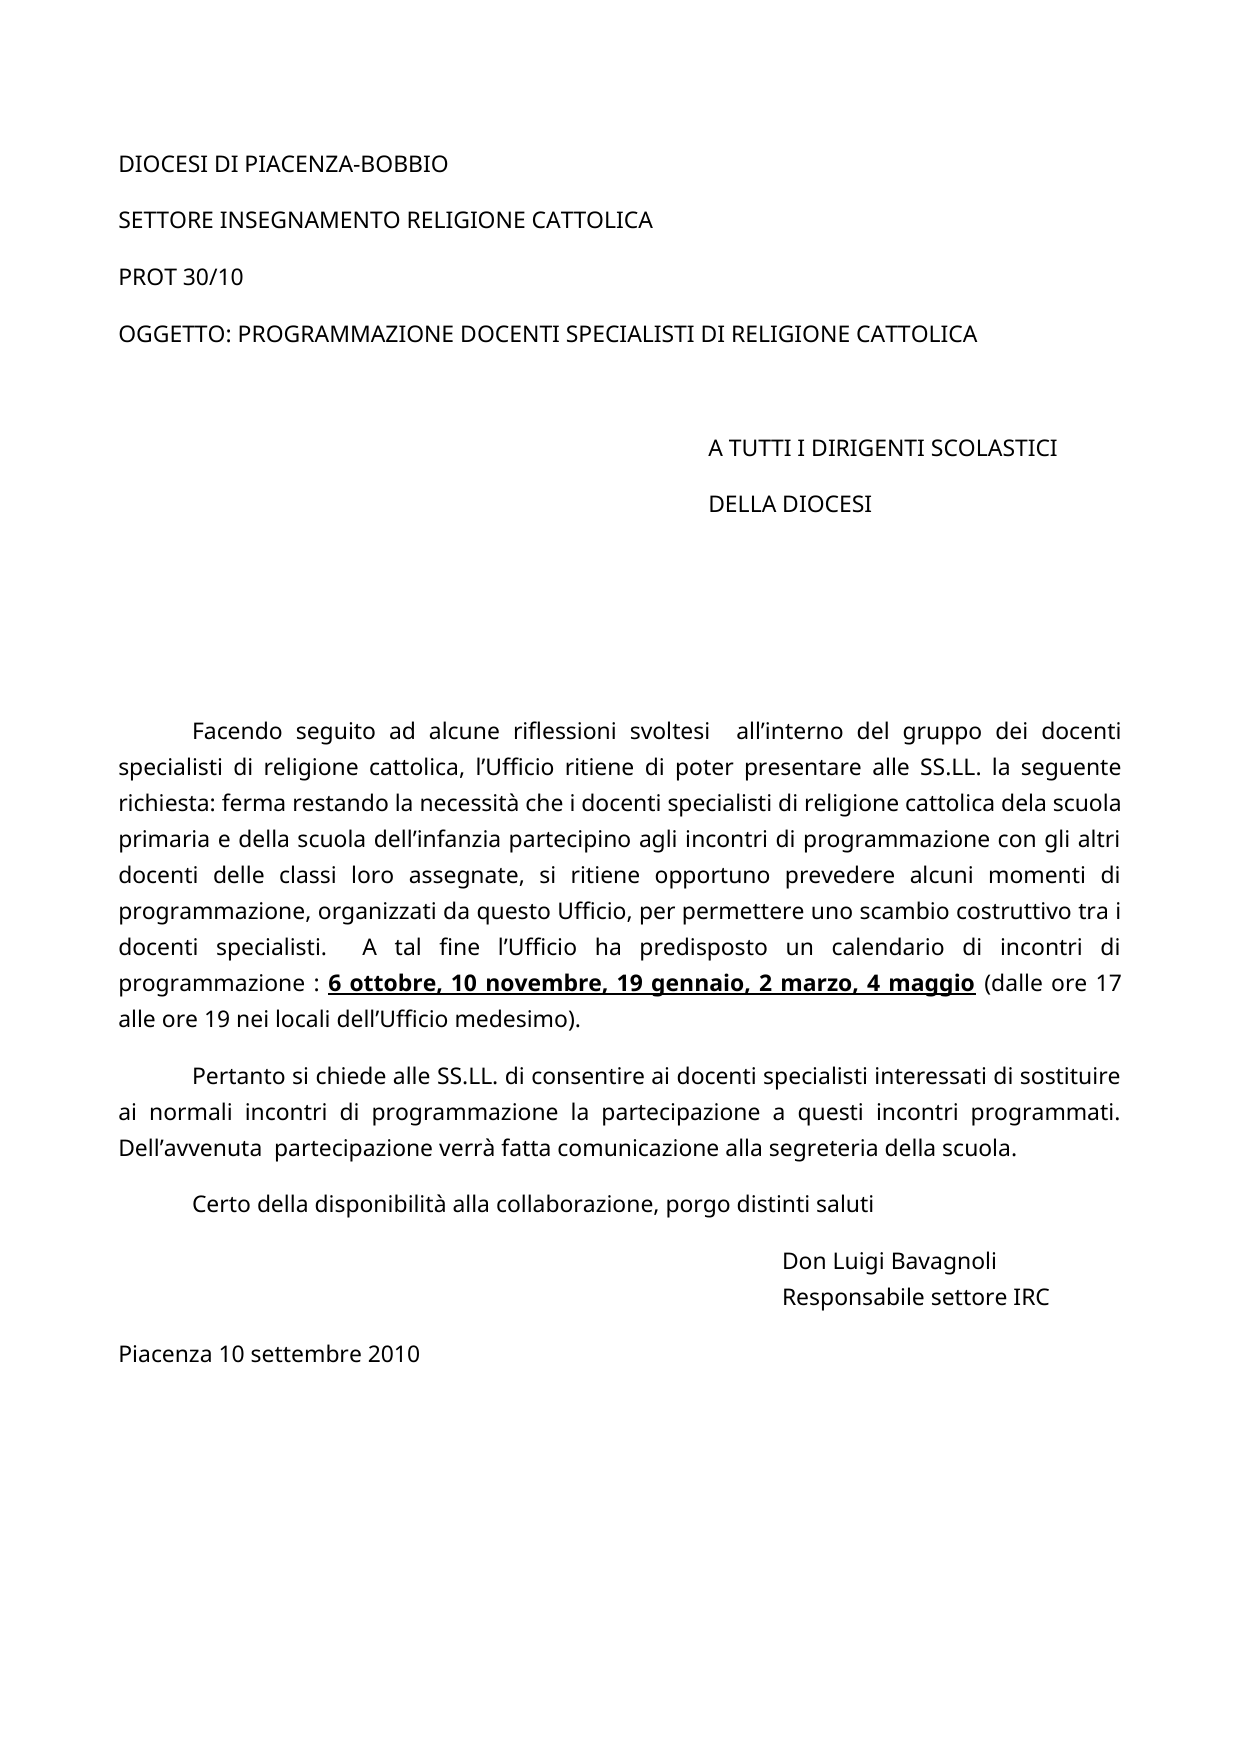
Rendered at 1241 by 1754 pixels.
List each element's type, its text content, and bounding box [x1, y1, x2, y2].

text Facendo seguito ad alcune riflessioni svoltesi all’interno del gruppo dei docenti specialisti di religione cattolica, l’Ufficio ritiene di poter presentare alle SS.LL. la seguente richiesta: ferma restando la necessità che i docenti specialisti di religione cattolica dela scuola primaria e della scuola dell’infanzia partecipino agli incontri di programmazione con gli altri docenti delle classi loro assegnate, si ritiene opportuno prevedere alcuni momenti di programmazione, organizzati da questo Ufficio, per permettere uno scambio costruttivo tra i docenti specialisti. A tal fine l’Ufficio ha predisposto un calendario di incontri di programmazione : 6 ottobre, 10 novembre, 19 gennaio, 2 marzo, 4 maggio (dalle ore 17 alle ore 19 nei locali dell’Ufficio medesimo). [118, 715, 1122, 1034]
text A TUTTI I DIRIGENTI SCOLASTICI [118, 431, 1122, 463]
text Certo della disponibilità alla collaborazione, porgo distinti saluti [118, 1188, 1122, 1219]
text SETTORE INSEGNAMENTO RELIGIONE CATTOLICA [118, 204, 1122, 236]
text OGGETTO: PROGRAMMAZIONE DOCENTI SPECIALISTI DI RELIGIONE CATTOLICA [118, 318, 1122, 349]
text DELLA DIOCESI [118, 488, 1122, 519]
text Piacenza 10 settembre 2010 [118, 1338, 1122, 1369]
text DIOCESI DI PIACENZA-BOBBIO [118, 148, 1122, 179]
text Pertanto si chiede alle SS.LL. di consentire ai docenti specialisti interessati di sostituire ai normali incontri di programmazione la partecipazione a questi incontri programmati. Dell’avvenuta partecipazione verrà fatta comunicazione alla segreteria della scuola. [118, 1059, 1122, 1163]
text PROT 30/10 [118, 261, 1122, 292]
text Don Luigi Bavagnoli Responsabile settore IRC [118, 1245, 1122, 1312]
